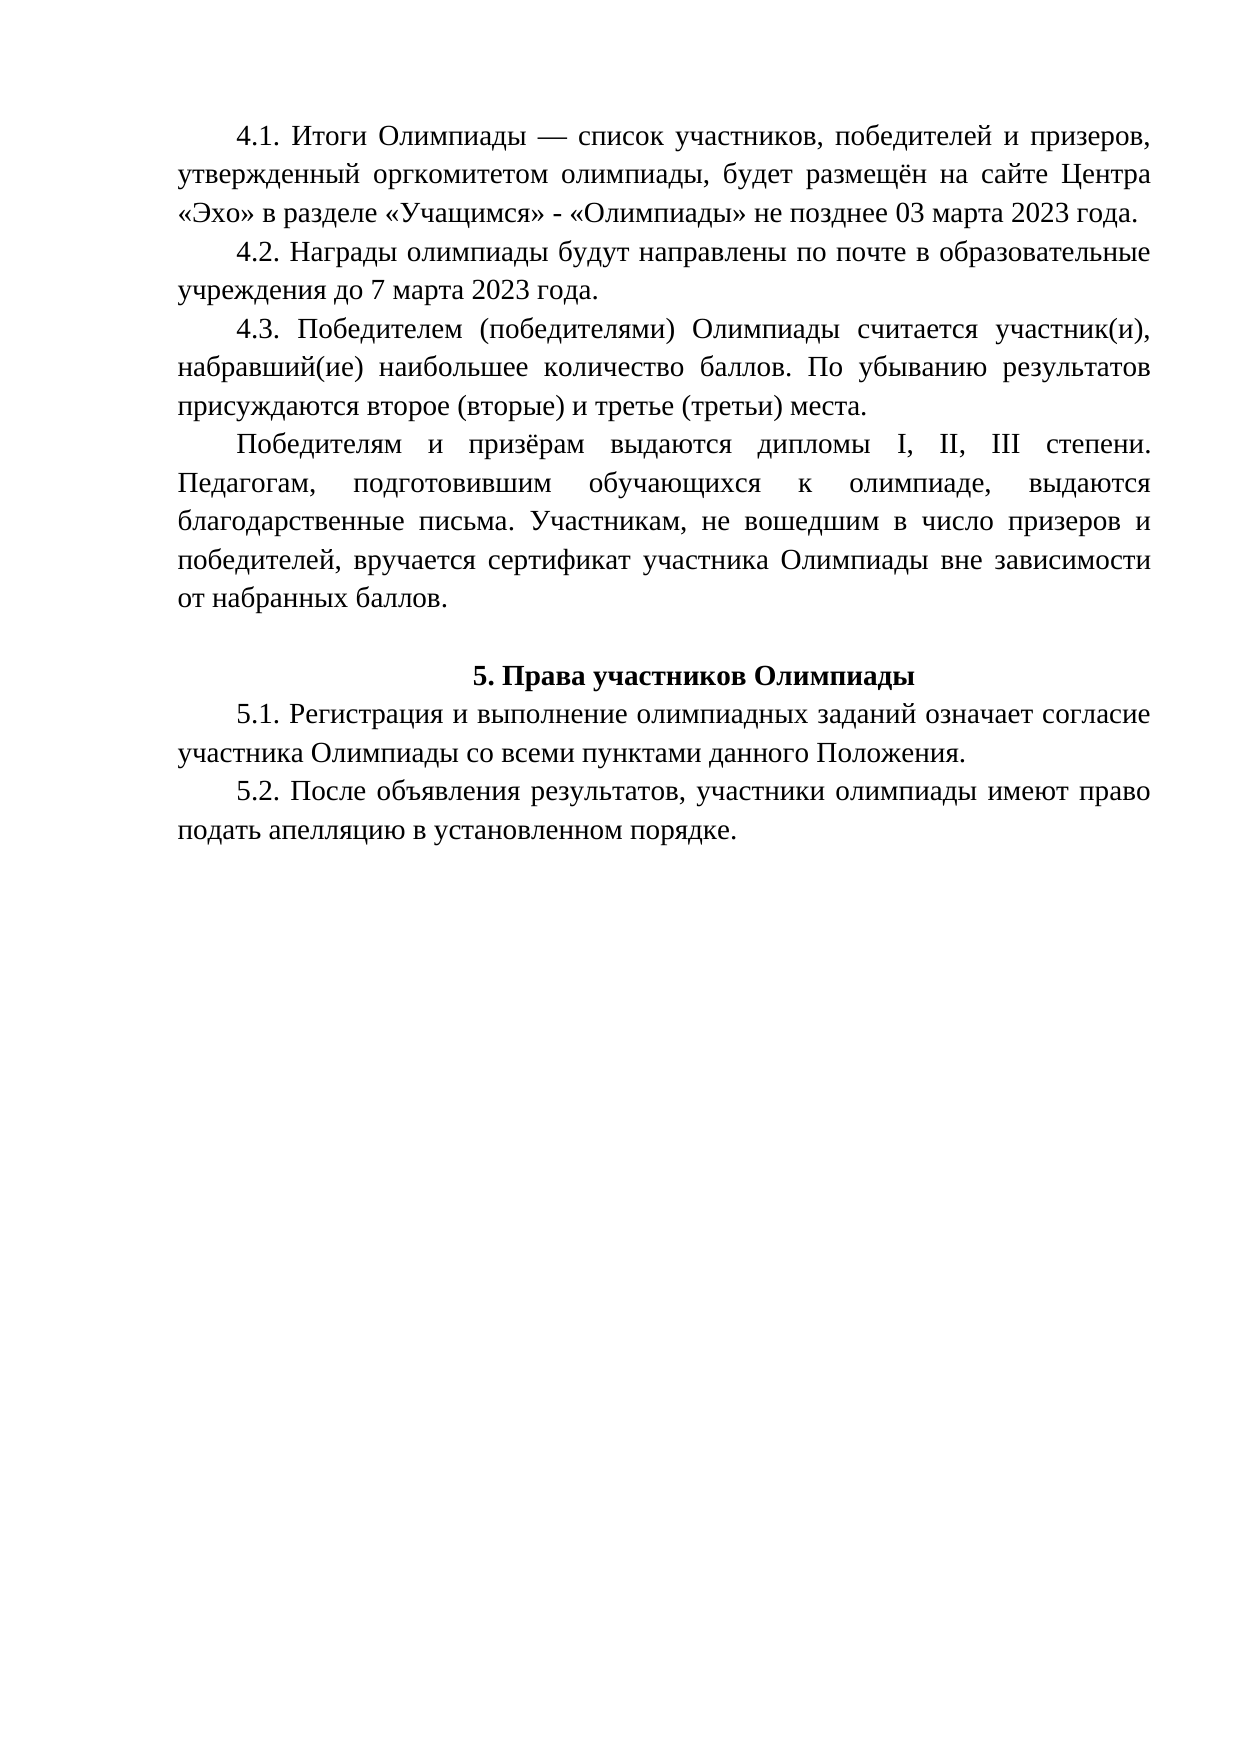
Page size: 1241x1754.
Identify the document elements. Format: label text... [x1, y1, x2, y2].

text 4.1. Итоги Олимпиады — список участников, победителей и призеров, утвержденный оргкомитетом олимпиады, будет размещён на сайте Центра «Эхо» в разделе «Учащимся» - «Олимпиады» не позднее 03 марта 2023 года. [177, 190, 1152, 229]
text 4.2. Награды олимпиады будут направлены по почте в образовательные учреждения до 7 марта 2023 года. [177, 234, 1152, 306]
text 4.3. Победителем (победителями) Олимпиады считается участник(и), набравший(ие) наибольшее количество баллов. По убыванию результатов присуждаются второе (вторые) и третье (третьи) места. [177, 311, 1152, 349]
text Победителям и призёрам выдаются дипломы I, II, III степени. Педагогам, подготовившим обучающихся к олимпиаде, выдаются благодарственные письма. Участникам, не вошедшим в число призеров и победителей, вручается сертификат участника Олимпиады вне зависимости от набранных баллов. [177, 576, 1152, 614]
text 4.1. Итоги Олимпиады — список участников, победителей и призеров, утвержденный оргкомитетом олимпиады, будет размещён на сайте Центра «Эхо» в разделе «Учащимся» - «Олимпиады» не позднее 03 марта 2023 года. [177, 118, 1152, 157]
text 4.3. Победителем (победителями) Олимпиады считается участник(и), набравший(ие) наибольшее количество баллов. По убыванию результатов присуждаются второе (вторые) и третье (третьи) места. [177, 383, 1152, 421]
text 5. Права участников Олимпиады [177, 658, 1152, 691]
text 5.2. После объявления результатов, участники олимпиады имеют право подать апелляцию в установленном порядке. [177, 773, 1152, 845]
text 5.1. Регистрация и выполнение олимпиадных заданий означает согласие участника Олимпиады со всеми пунктами данного Положения. [177, 696, 1152, 768]
text Победителям и призёрам выдаются дипломы I, II, III степени. Педагогам, подготовившим обучающихся к олимпиаде, выдаются благодарственные письма. Участникам, не вошедшим в число призеров и победителей, вручается сертификат участника Олимпиады вне зависимости от набранных баллов. [177, 426, 1152, 542]
